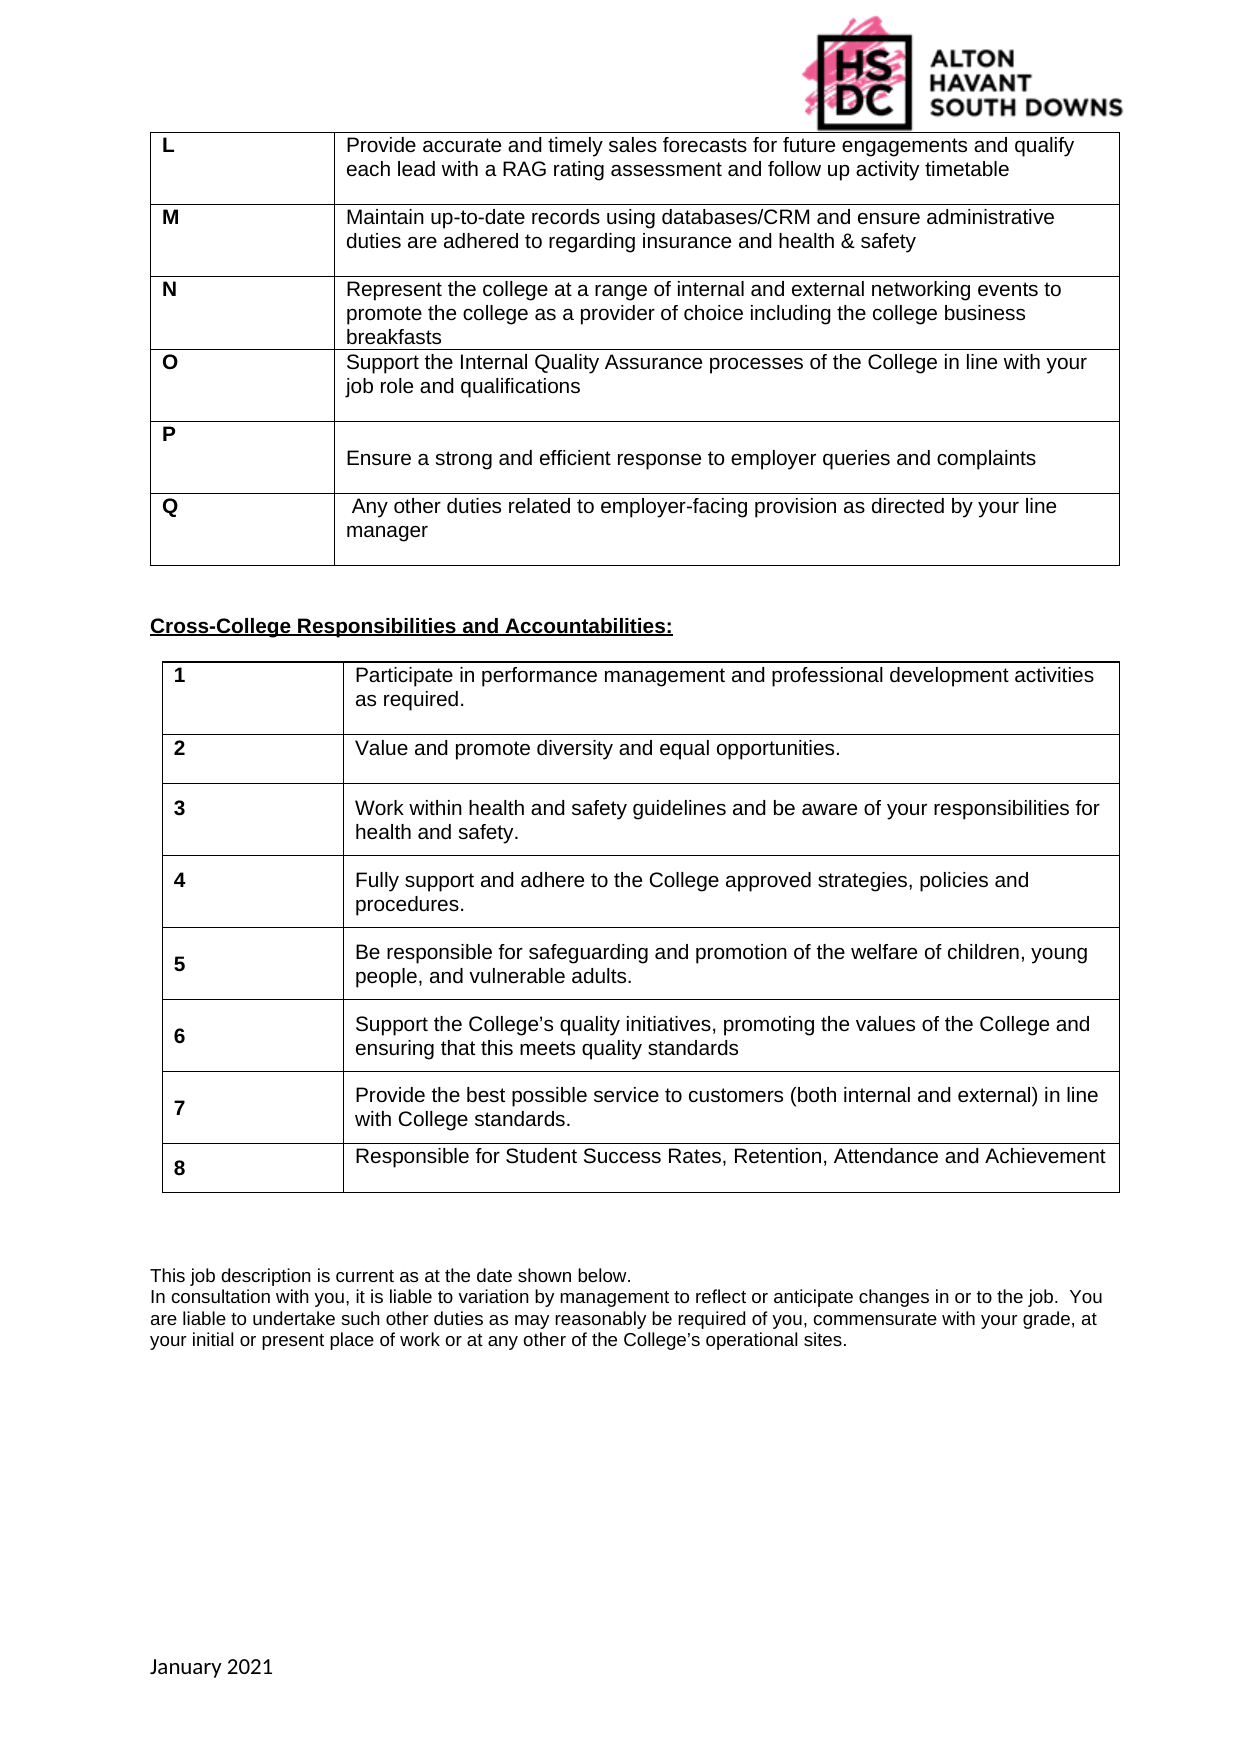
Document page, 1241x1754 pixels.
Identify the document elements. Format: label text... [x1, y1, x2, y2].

table_cell Responsible for Student Success Rates, Retention, Attendance and Achievement [344, 1144, 1119, 1192]
table_cell Work within health and safety guidelines and be aware of your responsibilities for health and safety. [344, 784, 1119, 855]
table_cell M [151, 205, 334, 276]
table_cell Maintain up-to-date records using databases/CRM and ensure administrative duties are adhered to regarding insurance and health & safety [335, 205, 1119, 276]
table_cell 5 [163, 928, 343, 999]
table_cell Be responsible for safeguarding and promotion of the welfare of children, young people, and vulnerable adults. [344, 928, 1119, 999]
table_cell 6 [163, 1000, 343, 1071]
table_cell 4 [163, 856, 343, 927]
table_cell Support the College’s quality initiatives, promoting the values of the College and ensuring that this meets quality standards [344, 1000, 1119, 1071]
table_cell 8 [163, 1144, 343, 1192]
table_cell P [151, 422, 334, 493]
table_cell Support the Internal Quality Assurance processes of the College in line with your job role and qualifications [335, 350, 1119, 421]
table_cell Provide accurate and timely sales forecasts for future engagements and qualify each lead with a RAG rating assessment and follow up activity timetable [335, 133, 1119, 204]
table_cell Fully support and adhere to the College approved strategies, policies and procedures. [344, 856, 1119, 927]
table_cell O [151, 350, 334, 421]
table_header Participate in performance management and professional development activities as required. [344, 663, 1119, 734]
table_cell L [151, 133, 334, 204]
text In consultation with you, it is liable to variation by management to reflect or anticipate changes in or to the job. You are liable to undertake such other duties as may reasonably be required of you, commensurate with your grade, at your initial or present place of work or at any other of the College’s operational sites. [150, 1286, 1120, 1351]
text Cross-College Responsibilities and Accountabilities: [150, 613, 1120, 637]
table_cell N [151, 277, 334, 349]
table_cell Represent the college at a range of internal and external networking events to promote the college as a provider of choice including the college business breakfasts [335, 277, 1119, 349]
picture [790, 4, 1139, 133]
table_cell Provide the best possible service to customers (both internal and external) in line with College standards. [344, 1072, 1119, 1143]
table_cell Value and promote diversity and equal opportunities. [344, 735, 1119, 783]
table_cell 2 [163, 735, 343, 783]
table_cell Q [151, 494, 334, 564]
table_cell 7 [163, 1072, 343, 1143]
text This job description is current as at the date shown below. [150, 1264, 1120, 1286]
table_cell Any other duties related to employer-facing provision as directed by your line manager [335, 494, 1119, 564]
table_cell Ensure a strong and efficient response to employer queries and complaints [335, 422, 1119, 493]
table_header 1 [163, 663, 343, 734]
table_cell 3 [163, 784, 343, 855]
